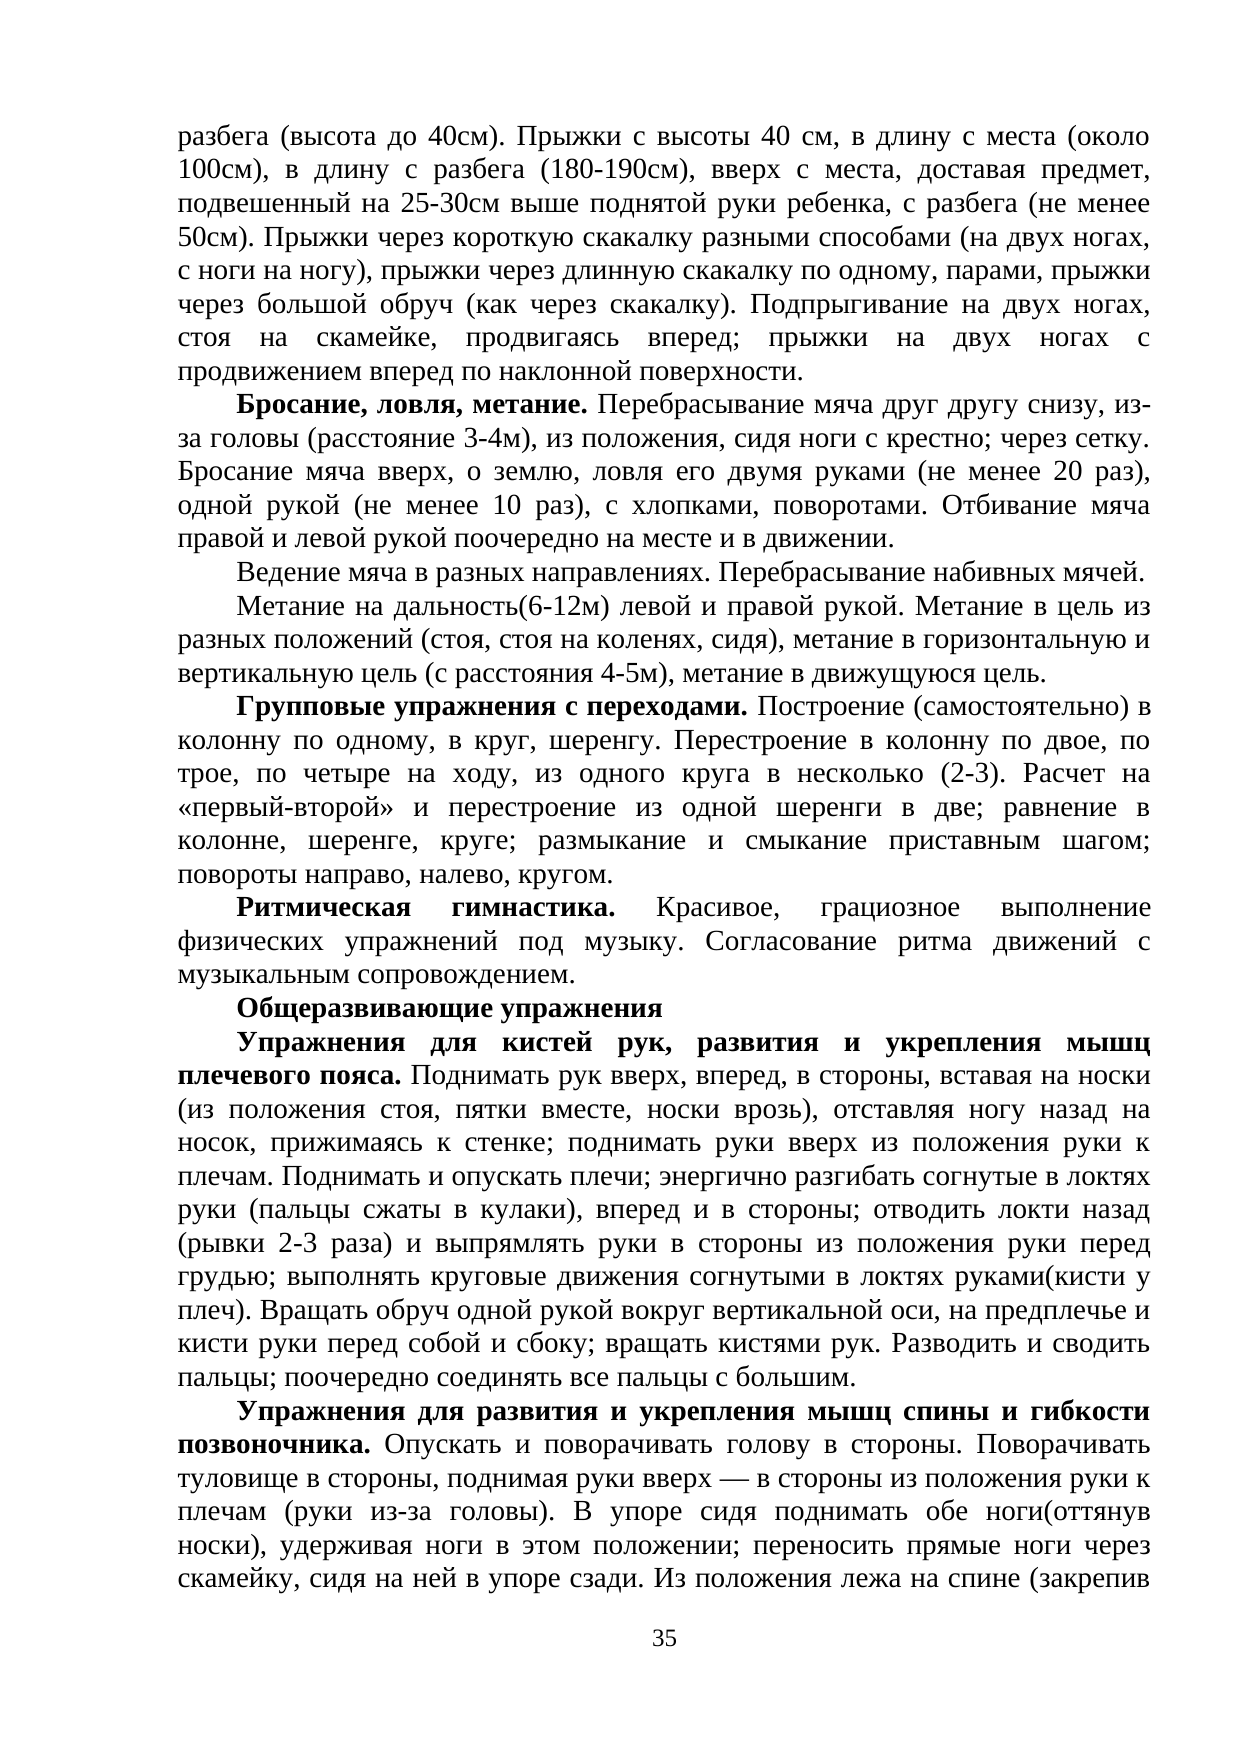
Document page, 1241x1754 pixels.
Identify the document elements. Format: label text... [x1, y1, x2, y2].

text Общеразвивающие упражнения [177, 990, 1152, 1024]
text Ритмическая гимнастика. Красивое, грациозное выполнение физических упражнений под музыку. Согласование ритма движений с музыкальным сопровождением. [177, 889, 1152, 990]
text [177, 1393, 1152, 1594]
text Упражнения для кистей рук, развития и укрепления мышц плечевого пояса. Поднимать рук вверх, вперед, в стороны, вставая на носки (из положения стоя, пятки вместе, носки врозь), отставляя ногу назад на носок, прижимаясь к стенке; поднимать руки вверх из положения руки к плечам. Поднимать и опускать плечи; энергично разгибать согнутые в локтях руки (пальцы сжаты в кулаки), вперед и в стороны; отводить локти назад (рывки 2-3 раза) и выпрямлять руки в стороны из положения руки перед грудью; выполнять круговые движения согнутыми в локтях руками(кисти у плеч). Вращать обруч одной рукой вокруг вертикальной оси, на предплечье и кисти руки перед собой и сбоку; вращать кистями рук. Разводить и сводить пальцы; поочередно соединять все пальцы с большим. [177, 1024, 1152, 1393]
text Групповые упражнения с переходами. Построение (самостоятельно) в колонну по одному, в круг, шеренгу. Перестроение в колонну по двое, по трое, по четыре на ходу, из одного круга в несколько (2-3). Расчет на «первый-второй» и перестроение из одной шеренги в две; равнение в колонне, шеренге, круге; размыкание и смыкание приставным шагом; повороты направо, налево, кругом. [177, 688, 1152, 889]
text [177, 118, 1152, 386]
text Бросание, ловля, метание. Перебрасывание мяча друг другу снизу, из-за головы (расстояние 3-4м), из положения, сидя ноги с крестно; через сетку. Бросание мяча вверх, о землю, ловля его двумя руками (не менее 20 раз), одной рукой (не менее 10 раз), с хлопками, поворотами. Отбивание мяча правой и левой рукой поочередно на месте и в движении. [177, 386, 1152, 554]
text Метание на дальность(6-12м) левой и правой рукой. Метание в цель из разных положений (стоя, стоя на коленях, сидя), метание в горизонтальную и вертикальную цель (с расстояния 4-5м), метание в движущуюся цель. [177, 588, 1152, 688]
text Ведение мяча в разных направлениях. Перебрасывание набивных мячей. [177, 554, 1152, 588]
